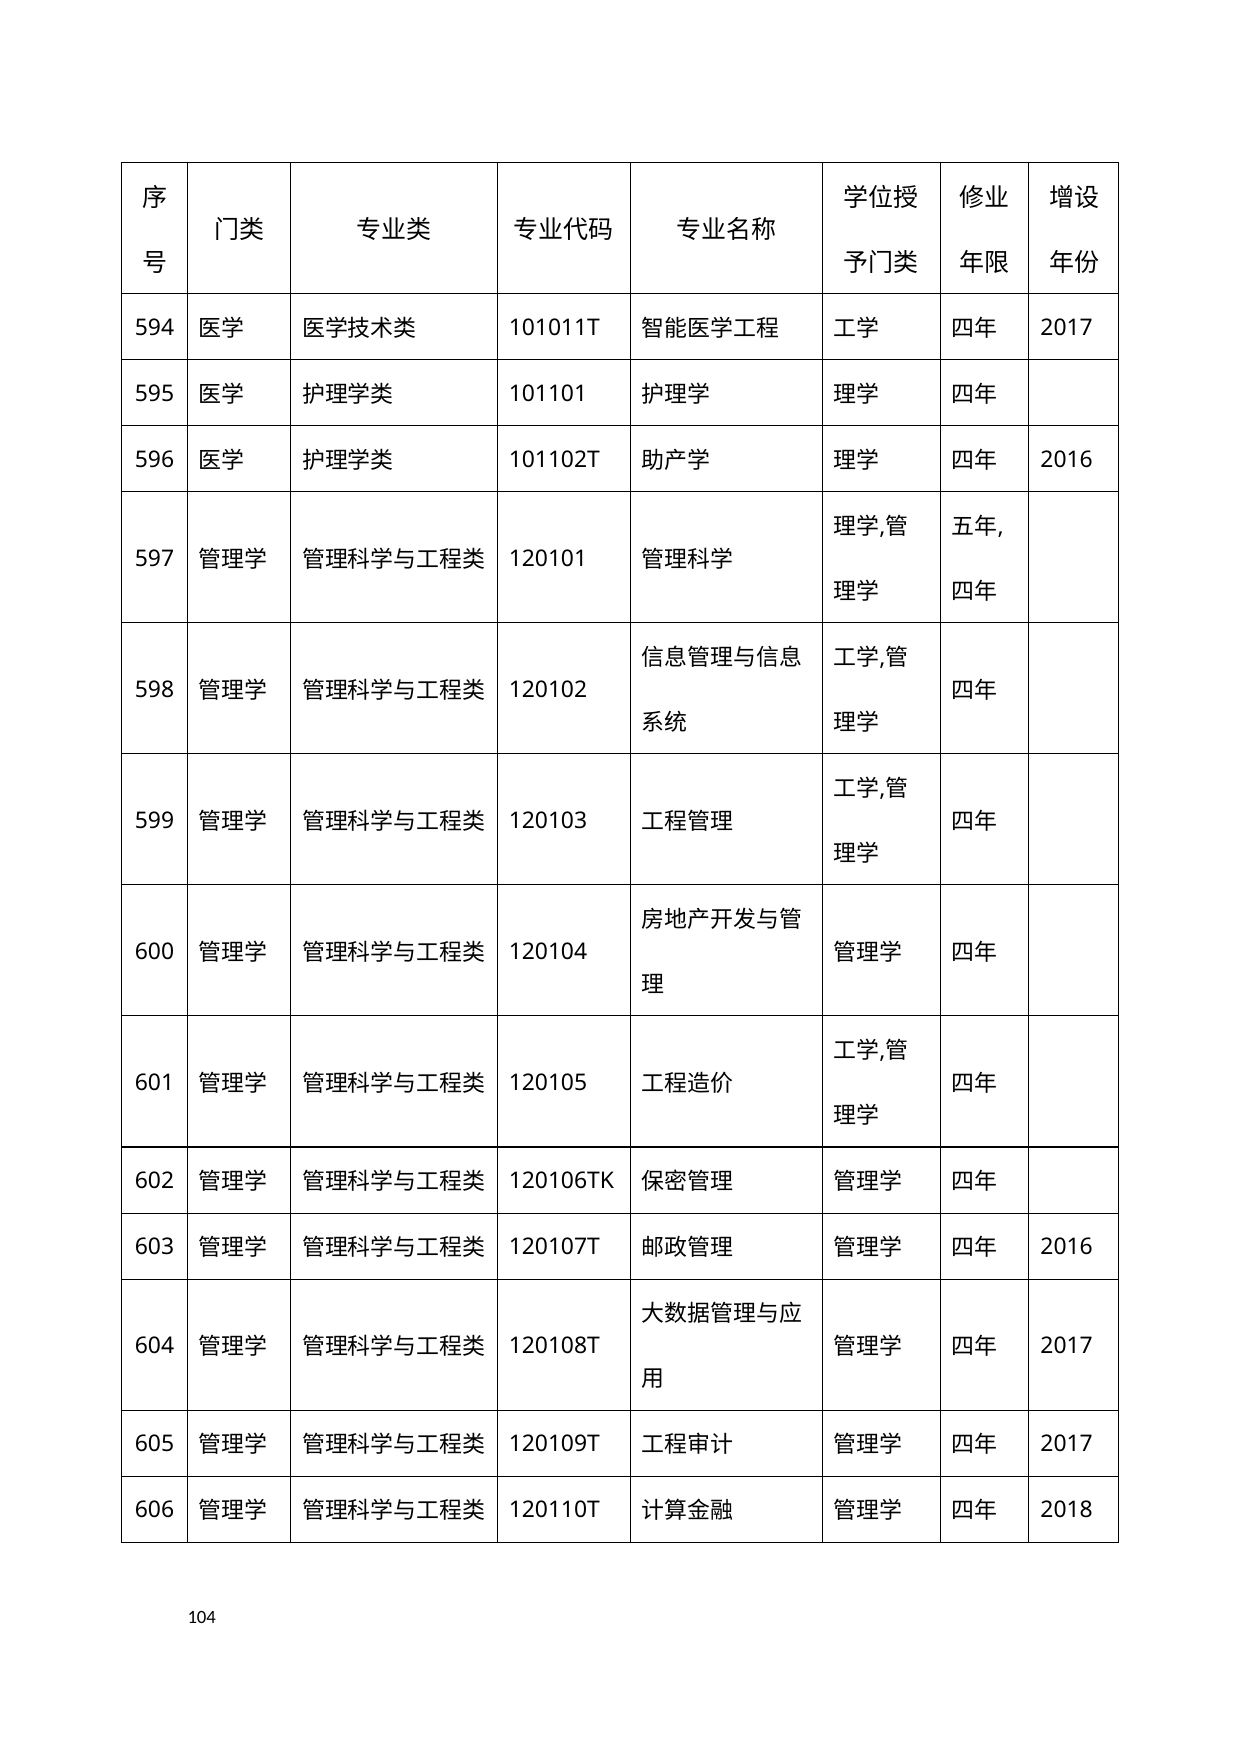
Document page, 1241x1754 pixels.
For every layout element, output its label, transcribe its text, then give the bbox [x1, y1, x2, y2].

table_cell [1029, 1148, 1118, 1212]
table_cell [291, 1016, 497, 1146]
table_header 门类 [188, 163, 290, 293]
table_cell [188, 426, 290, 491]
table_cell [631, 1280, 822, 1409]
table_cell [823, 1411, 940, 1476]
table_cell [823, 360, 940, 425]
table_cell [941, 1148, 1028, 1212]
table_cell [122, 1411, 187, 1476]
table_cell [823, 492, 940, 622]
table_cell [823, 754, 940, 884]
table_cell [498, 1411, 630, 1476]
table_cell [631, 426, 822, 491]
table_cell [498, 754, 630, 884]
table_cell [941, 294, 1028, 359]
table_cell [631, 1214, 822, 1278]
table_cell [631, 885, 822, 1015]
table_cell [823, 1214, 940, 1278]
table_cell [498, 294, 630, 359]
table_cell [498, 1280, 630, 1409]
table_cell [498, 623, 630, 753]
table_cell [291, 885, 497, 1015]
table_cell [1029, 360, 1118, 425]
table_header 专业类 [291, 163, 497, 293]
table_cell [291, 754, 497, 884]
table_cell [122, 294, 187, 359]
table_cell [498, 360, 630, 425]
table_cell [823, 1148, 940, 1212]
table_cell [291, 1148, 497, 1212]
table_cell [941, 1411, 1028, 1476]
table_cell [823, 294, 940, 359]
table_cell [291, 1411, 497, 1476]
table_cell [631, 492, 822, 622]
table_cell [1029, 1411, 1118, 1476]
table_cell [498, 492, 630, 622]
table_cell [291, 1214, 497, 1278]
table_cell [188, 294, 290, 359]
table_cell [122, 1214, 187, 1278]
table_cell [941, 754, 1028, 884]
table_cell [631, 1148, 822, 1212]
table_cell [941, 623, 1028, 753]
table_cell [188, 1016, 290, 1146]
table_header 专业名称 [631, 163, 822, 293]
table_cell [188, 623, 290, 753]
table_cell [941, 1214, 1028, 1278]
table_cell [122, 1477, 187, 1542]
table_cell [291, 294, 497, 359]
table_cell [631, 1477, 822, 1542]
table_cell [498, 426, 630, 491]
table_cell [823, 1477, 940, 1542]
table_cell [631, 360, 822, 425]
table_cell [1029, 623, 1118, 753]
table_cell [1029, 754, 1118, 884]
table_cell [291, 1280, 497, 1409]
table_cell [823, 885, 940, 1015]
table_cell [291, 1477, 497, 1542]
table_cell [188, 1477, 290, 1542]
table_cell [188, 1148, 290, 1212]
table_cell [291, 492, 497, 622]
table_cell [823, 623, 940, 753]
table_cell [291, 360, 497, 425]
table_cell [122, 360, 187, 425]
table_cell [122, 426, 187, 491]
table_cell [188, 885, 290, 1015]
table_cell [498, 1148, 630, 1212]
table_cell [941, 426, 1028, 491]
table_header 序号 [122, 163, 187, 293]
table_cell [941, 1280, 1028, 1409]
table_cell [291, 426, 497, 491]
table_header 学位授予门类 [823, 163, 940, 293]
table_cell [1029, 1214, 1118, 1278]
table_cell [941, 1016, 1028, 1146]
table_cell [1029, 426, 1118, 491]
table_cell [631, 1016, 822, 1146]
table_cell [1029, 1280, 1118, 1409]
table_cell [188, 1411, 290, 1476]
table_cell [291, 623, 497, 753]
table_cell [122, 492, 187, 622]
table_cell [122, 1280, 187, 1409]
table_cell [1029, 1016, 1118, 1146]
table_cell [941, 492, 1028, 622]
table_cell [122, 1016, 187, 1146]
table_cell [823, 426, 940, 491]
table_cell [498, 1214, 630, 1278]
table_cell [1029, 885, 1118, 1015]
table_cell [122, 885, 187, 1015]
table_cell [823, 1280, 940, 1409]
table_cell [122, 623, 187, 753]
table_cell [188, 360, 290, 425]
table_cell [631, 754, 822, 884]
table_header 增设年份 [1029, 163, 1118, 293]
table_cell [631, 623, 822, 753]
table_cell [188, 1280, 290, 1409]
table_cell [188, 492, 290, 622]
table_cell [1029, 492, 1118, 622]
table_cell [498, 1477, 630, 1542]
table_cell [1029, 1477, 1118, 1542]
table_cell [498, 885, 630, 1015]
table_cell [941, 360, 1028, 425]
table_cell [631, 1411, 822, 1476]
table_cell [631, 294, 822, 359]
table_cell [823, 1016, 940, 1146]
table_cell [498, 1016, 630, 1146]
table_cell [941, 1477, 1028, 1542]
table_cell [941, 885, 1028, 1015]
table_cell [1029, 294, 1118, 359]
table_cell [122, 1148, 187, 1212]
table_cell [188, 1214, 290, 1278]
table_header 专业代码 [498, 163, 630, 293]
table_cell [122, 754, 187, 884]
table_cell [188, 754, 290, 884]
table_header 修业年限 [941, 163, 1028, 293]
